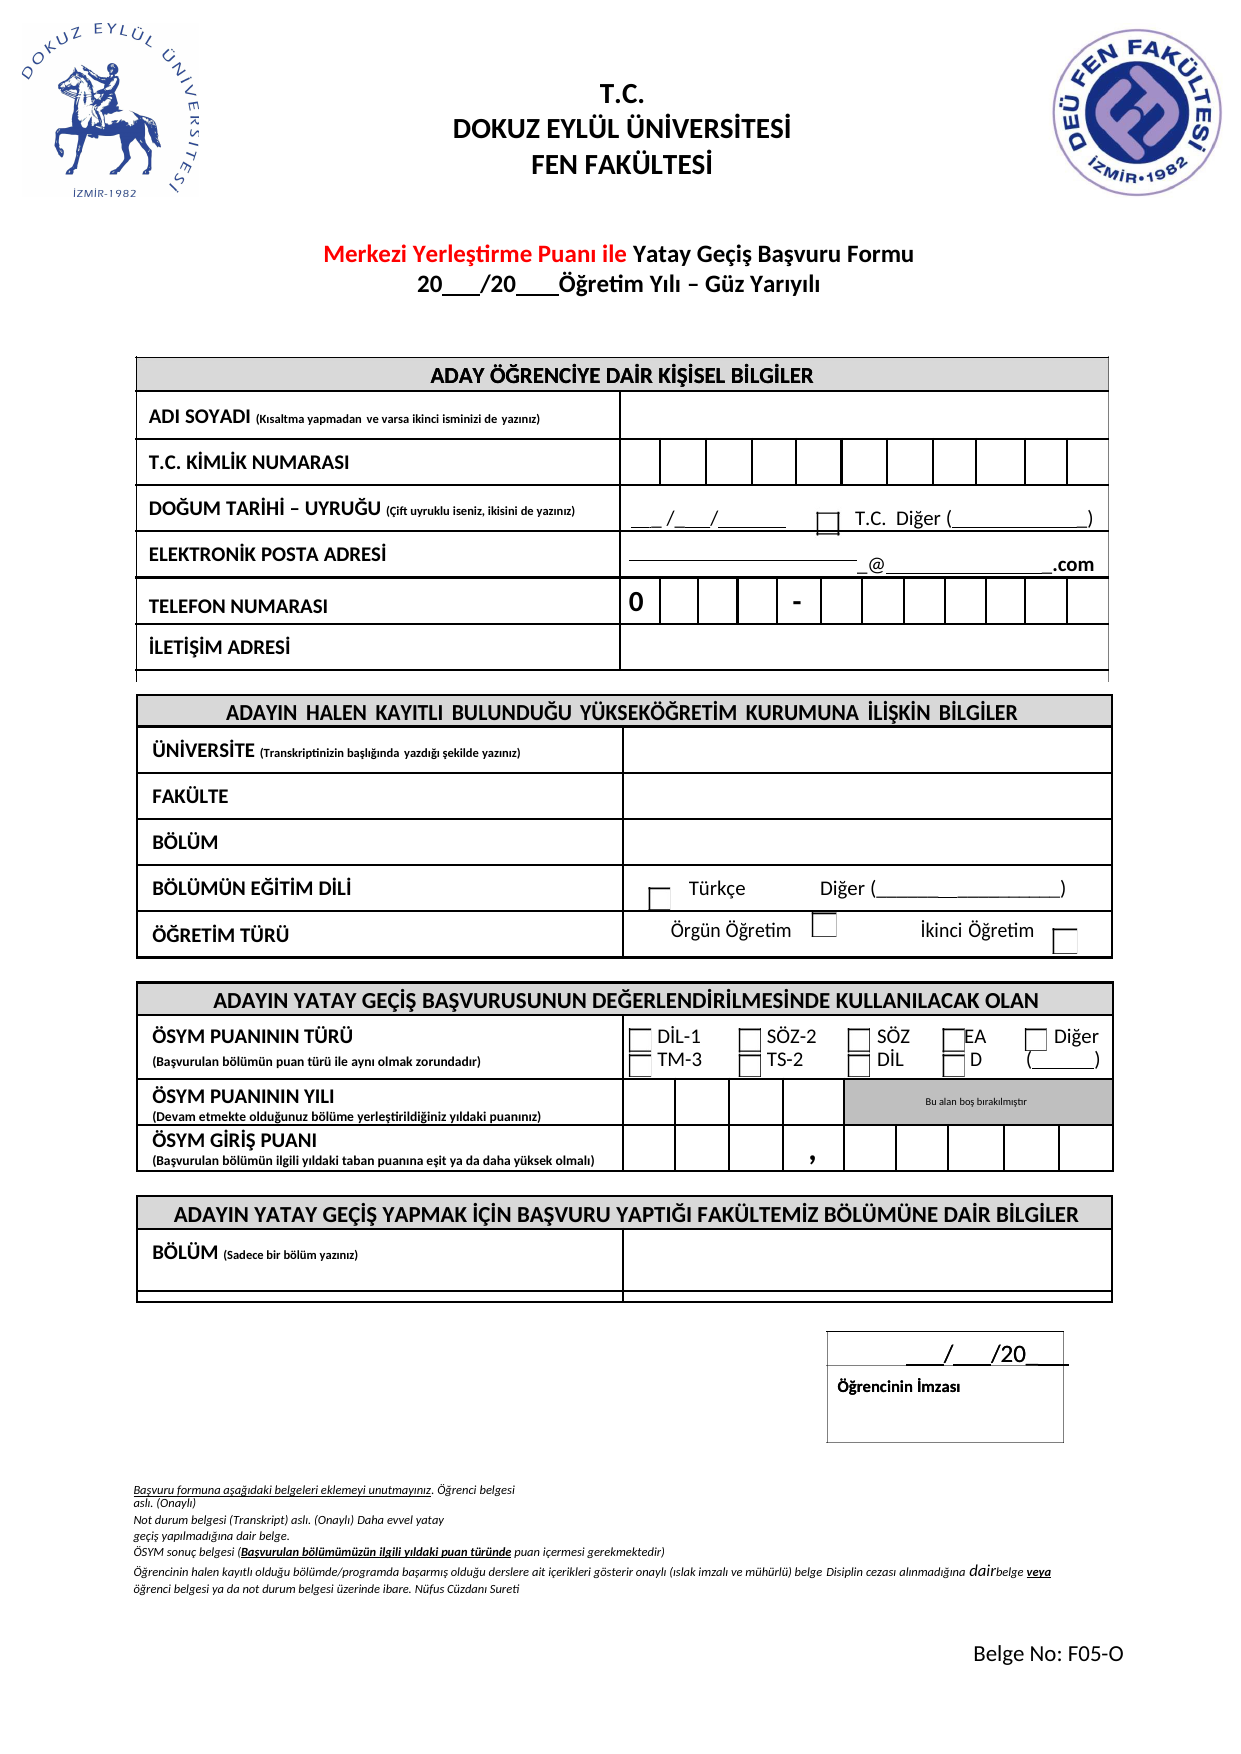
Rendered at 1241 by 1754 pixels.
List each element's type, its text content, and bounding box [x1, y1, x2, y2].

table_cell [624, 1126, 674, 1170]
table_cell [730, 1080, 782, 1124]
table_cell FAKÜLTE [138, 774, 622, 818]
table_cell ELEKTRONİK POSTA ADRESİ [135, 532, 619, 576]
picture [1048, 23, 1227, 201]
table_cell (Başvurulan bölümün puan türü ile aynı olmak zorundadır) [138, 1048, 622, 1078]
table_cell _ /_ / T.C. Diğer ( _) [621, 486, 1108, 530]
text Öğrencinin halen kayıtlı olduğu bölümde/programda başarmış olduğu derslere ait içerikleri gösterir onaylı (ıslak imzalı ve mühürlü) belge Disiplin cezası alınmadığına dairbelge veya öğrenci belgesi ya da not durum belgesi üzerinde ibare. Nüfus Cüzdanı Sureti [133, 1560, 1055, 1597]
picture [826, 1331, 1064, 1443]
table_cell [624, 774, 1111, 818]
table_cell BÖLÜM (Sadece bir bölüm yazınız) [138, 1230, 622, 1290]
table_cell [1026, 579, 1066, 623]
table_cell [1005, 1126, 1058, 1170]
table_cell [822, 579, 861, 623]
table_cell [739, 579, 776, 623]
table_header [621, 392, 1108, 438]
table_cell [1060, 1126, 1112, 1170]
table_cell [797, 440, 840, 484]
table_cell [699, 579, 736, 623]
table_cell Örgün Öğretim İkinci Öğretim [624, 912, 1111, 956]
table_cell [784, 1080, 843, 1124]
table_cell 0 [621, 579, 659, 623]
table_cell ( ) [1004, 1048, 1112, 1078]
table_cell ÖSYM PUANININ TÜRÜ [138, 1016, 622, 1048]
table_cell [1068, 440, 1108, 484]
table_cell [863, 579, 903, 623]
picture [135, 356, 1109, 390]
table_cell [845, 1126, 895, 1170]
table_cell [843, 440, 886, 484]
table_cell [621, 440, 659, 484]
text Başvuru formuna aşağıdaki belgeleri eklemeyi unutmayınız. Öğrenci belgesi aslı. (Onaylı) [133, 1484, 536, 1511]
table_cell [730, 1126, 782, 1170]
table_cell ÜNİVERSİTE (Transkriptinizin başlığında yazdığı şekilde yazınız) [138, 728, 622, 772]
table_header ADI SOYADI (Kısaltma yapmadan ve varsa ikinci isminizi de yazınız) [135, 392, 619, 438]
table_cell [676, 1080, 728, 1124]
table_cell [624, 1292, 1111, 1301]
table_cell DİL [844, 1048, 948, 1078]
table_cell [661, 440, 705, 484]
table_cell [905, 579, 944, 623]
table_cell DOĞUM TARİHİ – UYRUĞU (Çift uyruklu iseniz, ikisini de yazınız) [135, 486, 619, 530]
table_cell [624, 820, 1111, 864]
table_cell [661, 579, 697, 623]
table_cell ÖSYM PUANININ YILI (Devam etmekte olduğunuz bölüme yerleştirildiğiniz yıldaki puanınız) [138, 1080, 622, 1124]
text ÖSYM sonuç belgesi (Başvurulan bölümümüzün ilgili yıldaki puan türünde puan içermesi gerekmektedir) [133, 1544, 1123, 1559]
table_cell [934, 440, 975, 484]
table_cell [624, 1230, 1111, 1290]
table_cell [888, 440, 932, 484]
table_cell [946, 579, 985, 623]
table_cell D [948, 1048, 1004, 1078]
table_cell T.C. KİMLİK NUMARASI [135, 440, 619, 484]
table_cell [624, 728, 1111, 772]
table_cell ÖSYM GİRİŞ PUANI (Başvurulan bölümün ilgili yıldaki taban puanına eşit ya da daha yüksek olmalı) [138, 1126, 622, 1170]
table_cell [707, 440, 751, 484]
table_cell [949, 1126, 1003, 1170]
table_header ADAYIN YATAY GEÇİŞ BAŞVURUSUNUN DEĞERLENDİRİLMESİNDE KULLANILACAK OLAN [138, 984, 1112, 1014]
table_cell BÖLÜMÜN EĞİTİM DİLİ [138, 866, 622, 910]
table_cell TS-2 [729, 1048, 843, 1078]
text Not durum belgesi (Transkript) aslı. (Onaylı) Daha evvel yatay geçiş yapılmadığına dair belge. [133, 1512, 462, 1543]
table_cell [138, 1292, 622, 1301]
table_cell TM-3 [624, 1048, 729, 1078]
table_cell [1068, 579, 1108, 623]
table_cell DİL-1 [624, 1016, 729, 1048]
table_cell İLETİŞİM ADRESİ [135, 625, 619, 669]
table_cell - [778, 579, 820, 623]
table_cell [1026, 440, 1066, 484]
table_cell TELEFON NUMARASI [135, 579, 619, 623]
table_cell Diğer [1004, 1016, 1112, 1048]
table_header ADAYIN HALEN KAYITLI BULUNDUĞU YÜKSEKÖĞRETİM KURUMUNA İLİŞKİN BİLGİLER [138, 696, 1111, 725]
table_cell EA [948, 1016, 1004, 1048]
table_cell , [784, 1126, 843, 1170]
table_cell [987, 579, 1024, 623]
table_cell [624, 1080, 674, 1124]
picture [811, 912, 837, 937]
table_cell Bu alan boş bırakılmıştır [845, 1080, 1112, 1124]
text Merkezi Yerleştirme Puanı ile Yatay Geçiş Başvuru Formu 20 /20 Öğretim Yılı – Güz Yarıyılı [323, 238, 915, 299]
table_cell [676, 1126, 728, 1170]
table_cell SÖZ [844, 1016, 948, 1048]
table_cell SÖZ-2 [729, 1016, 843, 1048]
table_cell [897, 1126, 947, 1170]
table_cell [621, 625, 1108, 669]
table_cell [753, 440, 795, 484]
table_cell [977, 440, 1024, 484]
table_cell _@ _.com [621, 532, 1108, 576]
table_cell Türkçe Diğer (______ ____ ) [624, 866, 1111, 910]
table_cell BÖLÜM [138, 820, 622, 864]
picture [135, 671, 1109, 682]
table_header ADAYIN YATAY GEÇİŞ YAPMAK İÇİN BAŞVURU YAPTIĞI FAKÜLTEMİZ BÖLÜMÜNE DAİR BİLGİLER [138, 1197, 1111, 1228]
picture [21, 23, 199, 197]
table_cell ÖĞRETİM TÜRÜ [138, 912, 622, 956]
